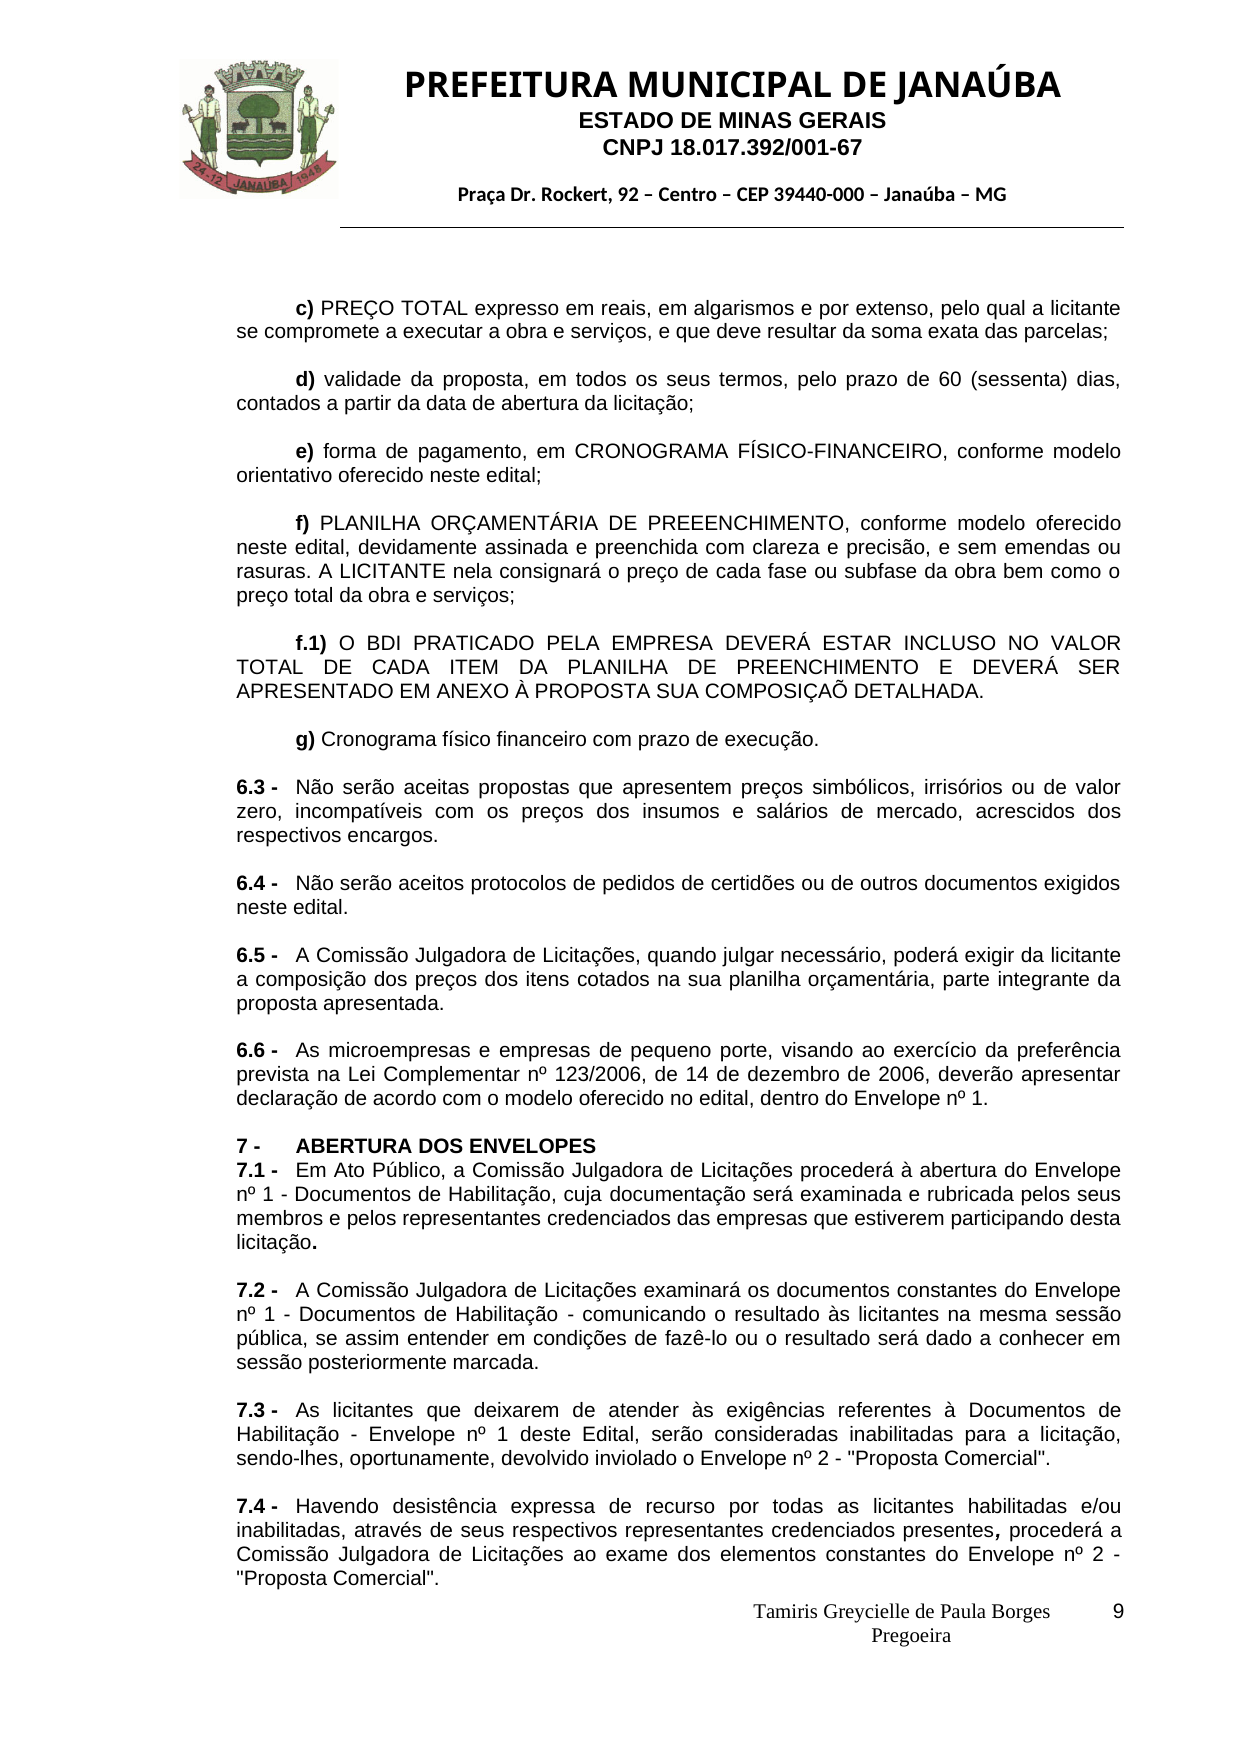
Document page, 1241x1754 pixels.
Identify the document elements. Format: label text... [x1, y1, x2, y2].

text f) PLANILHA ORÇAMENTÁRIA DE PREEENCHIMENTO, conforme modelo oferecido neste edital, devidamente assinada e preenchida com clareza e precisão, e sem emendas ou rasuras. A LICITANTE nela consignará o preço de cada fase ou subfase da obra bem como o preço total da obra e serviços; [236, 511, 1122, 607]
text g) Cronograma físico financeiro com prazo de execução. [236, 727, 1122, 751]
text 6.4 - Não serão aceitos protocolos de pedidos de certidões ou de outros documentos exigidos neste edital. [236, 871, 1122, 918]
text 6.5 - A Comissão Julgadora de Licitações, quando julgar necessário, poderá exigir da licitante a composição dos preços dos itens cotados na sua planilha orçamentária, parte integrante da proposta apresentada. [236, 942, 1122, 1014]
list 7.1 - Em Ato Público, a Comissão Julgadora de Licitações procederá à abertura do Envelope nº 1 - Documentos de Habilitação, cuja documentação será examinada e rubricada pelos seus membros e pelos representantes credenciados das empresas que estiverem participando desta licitação. [236, 1158, 1122, 1254]
picture [179, 59, 339, 199]
text f.1) O BDI PRATICADO PELA EMPRESA DEVERÁ ESTAR INCLUSO NO VALOR TOTAL DE CADA ITEM DA PLANILHA DE PREENCHIMENTO E DEVERÁ SER APRESENTADO EM ANEXO À PROPOSTA SUA COMPOSIÇAÕ DETALHADA. [236, 631, 1122, 703]
text 7 - ABERTURA DOS ENVELOPES [236, 1134, 1122, 1158]
text 6.3 - Não serão aceitas propostas que apresentem preços simbólicos, irrisórios ou de valor zero, incompatíveis com os preços dos insumos e salários de mercado, acrescidos dos respectivos encargos. [236, 775, 1122, 847]
text d) validade da proposta, em todos os seus termos, pelo prazo de 60 (sessenta) dias, contados a partir da data de abertura da licitação; [236, 367, 1122, 415]
text 7.3 - As licitantes que deixarem de atender às exigências referentes à Documentos de Habilitação - Envelope nº 1 deste Edital, serão consideradas inabilitadas para a licitação, sendo-lhes, oportunamente, devolvido inviolado o Envelope nº 2 - "Proposta Comercial". [236, 1398, 1122, 1469]
text c) PREÇO TOTAL expresso em reais, em algarismos e por extenso, pelo qual a licitante se compromete a executar a obra e serviços, e que deve resultar da soma exata das parcelas; [236, 295, 1122, 343]
text 6.6 - As microempresas e empresas de pequeno porte, visando ao exercício da preferência prevista na Lei Complementar nº 123/2006, de 14 de dezembro de 2006, deverão apresentar declaração de acordo com o modelo oferecido no edital, dentro do Envelope nº 1. [236, 1038, 1122, 1110]
text e) forma de pagamento, em CRONOGRAMA FÍSICO-FINANCEIRO, conforme modelo orientativo oferecido neste edital; [236, 439, 1122, 487]
text 7.2 - A Comissão Julgadora de Licitações examinará os documentos constantes do Envelope nº 1 - Documentos de Habilitação - comunicando o resultado às licitantes na mesma sessão pública, se assim entender em condições de fazê-lo ou o resultado será dado a conhecer em sessão posteriormente marcada. [236, 1278, 1122, 1374]
text 7.4 - Havendo desistência expressa de recurso por todas as licitantes habilitadas e/ou inabilitadas, através de seus respectivos representantes credenciados presentes, procederá a Comissão Julgadora de Licitações ao exame dos elementos constantes do Envelope nº 2 - "Proposta Comercial". [236, 1493, 1122, 1589]
